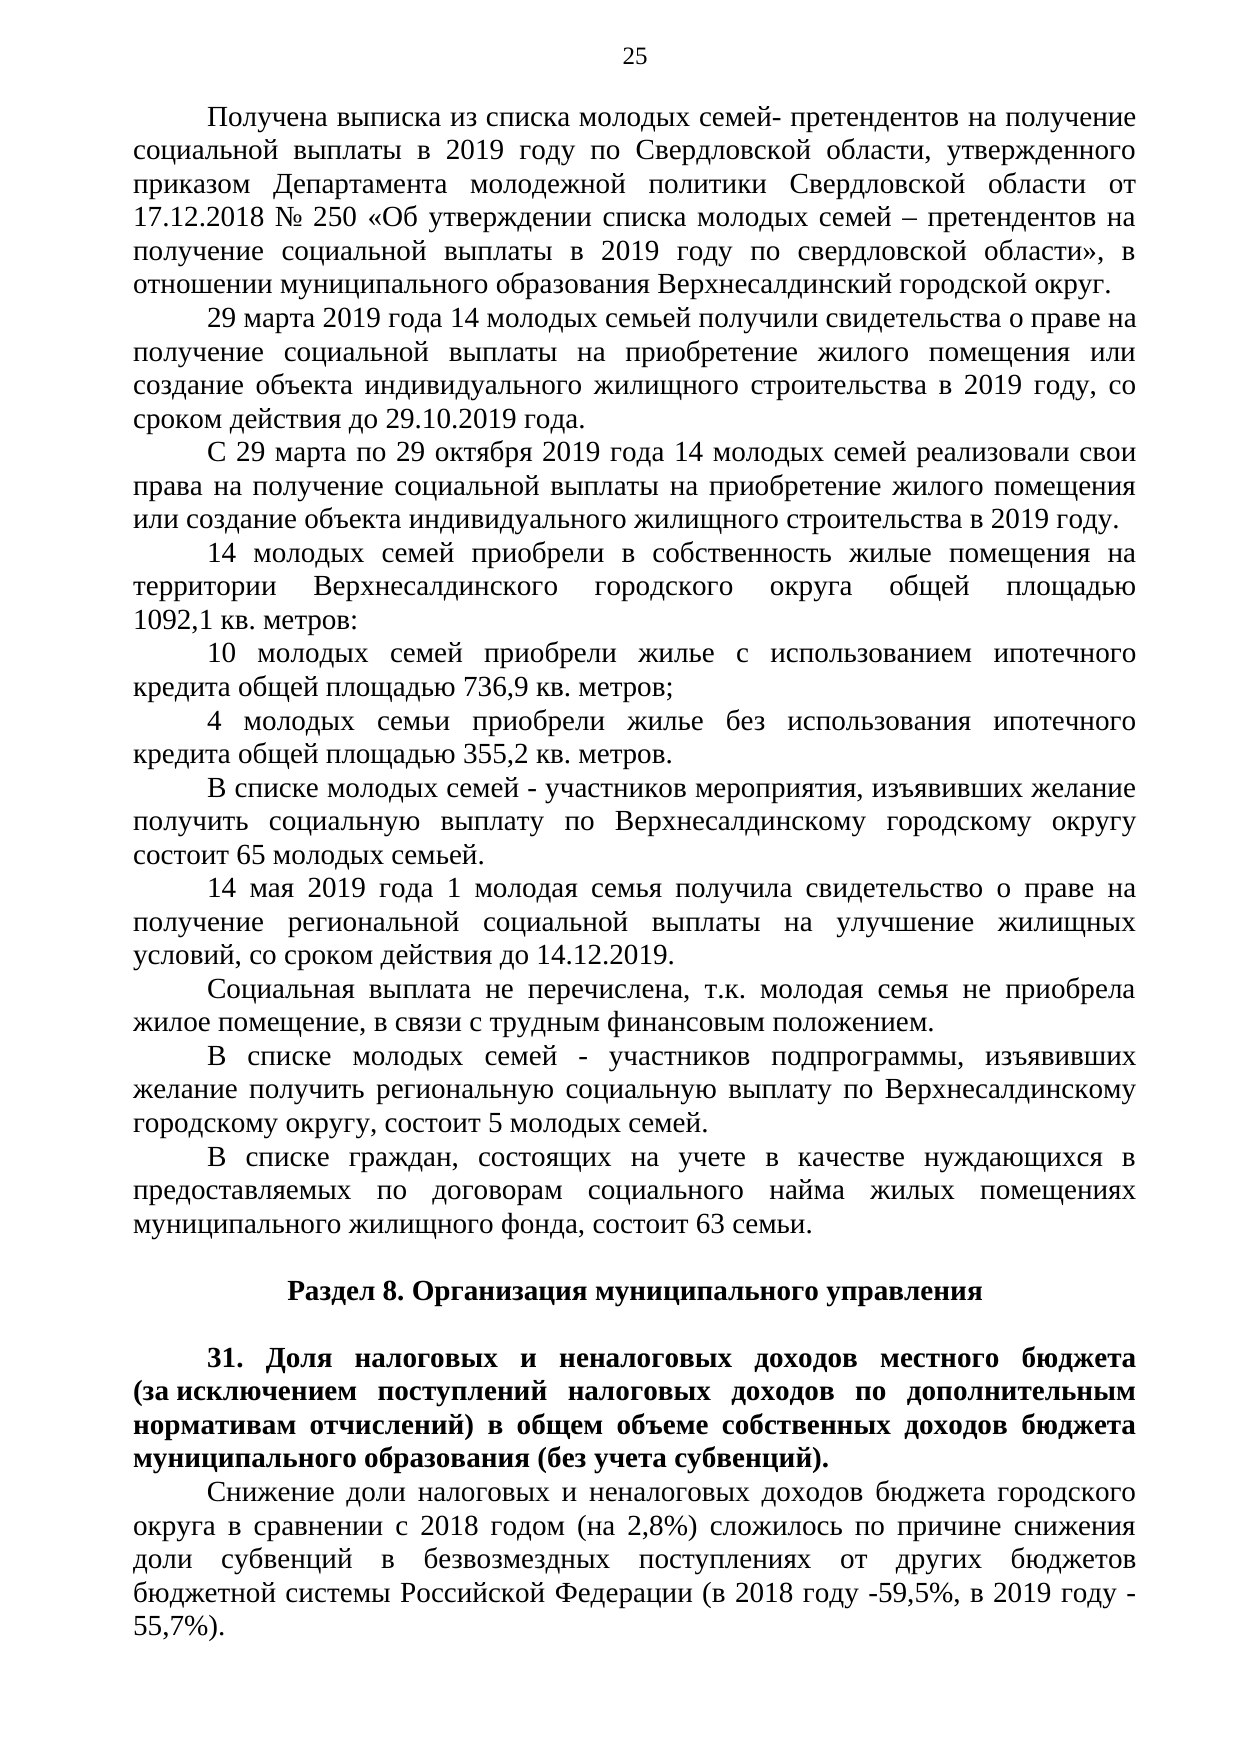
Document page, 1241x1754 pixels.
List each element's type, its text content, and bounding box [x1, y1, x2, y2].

text Получена выписка из списка молодых семей- претендентов на получение социальной выплаты в 2019 году по Свердловской области, утвержденного приказом Департамента молодежной политики Свердловской области от 17.12.2018 № 250 «Об утверждении списка молодых семей – претендентов на получение социальной выплаты в 2019 году по свердловской области», в отношении муниципального образования Верхнесалдинский городской округ. [133, 99, 1137, 300]
text 29 марта 2019 года 14 молодых семьей получили свидетельства о праве на получение социальной выплаты на приобретение жилого помещения или создание объекта индивидуального жилищного строительства в 2019 году, со сроком действия до 29.10.2019 года. [133, 300, 1137, 434]
text Социальная выплата не перечислена, т.к. молодая семья не приобрела жилое помещение, в связи с трудным финансовым положением. [133, 971, 1137, 1038]
text 10 молодых семей приобрели жилье с использованием ипотечного кредита общей площадью 736,9 кв. метров; [133, 636, 1137, 703]
text В списке молодых семей - участников мероприятия, изъявивших желание получить социальную выплату по Верхнесалдинскому городскому округу состоит 65 молодых семьей. [133, 770, 1137, 870]
text 31. Доля налоговых и неналоговых доходов местного бюджета (за исключением поступлений налоговых доходов по дополнительным нормативам отчислений) в общем объеме собственных доходов бюджета муниципального образования (без учета субвенций). [133, 1340, 1137, 1474]
text 14 мая 2019 года 1 молодая семья получила свидетельство о праве на получение региональной социальной выплаты на улучшение жилищных условий, со сроком действия до 14.12.2019. [133, 870, 1137, 971]
text В списке граждан, состоящих на учете в качестве нуждающихся в предоставляемых по договорам социального найма жилых помещениях муниципального жилищного фонда, состоит 63 семьи. [133, 1139, 1137, 1239]
text В списке молодых семей - участников подпрограммы, изъявивших желание получить региональную социальную выплату по Верхнесалдинскому городскому округу, состоит 5 молодых семей. [133, 1038, 1137, 1139]
text Снижение доли налоговых и неналоговых доходов бюджета городского округа в сравнении с 2018 годом (на 2,8%) сложилось по причине снижения доли субвенций в безвозмездных поступлениях от других бюджетов бюджетной системы Российской Федерации (в 2018 году -59,5%, в 2019 году -55,7%). [133, 1474, 1137, 1642]
text 14 молодых семей приобрели в собственность жилые помещения на территории Верхнесалдинского городского округа общей площадью 1092,1 кв. метров: [133, 535, 1137, 636]
text Раздел 8. Организация муниципального управления [133, 1273, 1137, 1306]
text С 29 марта по 29 октября 2019 года 14 молодых семей реализовали свои права на получение социальной выплаты на приобретение жилого помещения или создание объекта индивидуального жилищного строительства в 2019 году. [133, 434, 1137, 535]
text 4 молодых семьи приобрели жилье без использования ипотечного кредита общей площадью 355,2 кв. метров. [133, 703, 1137, 770]
